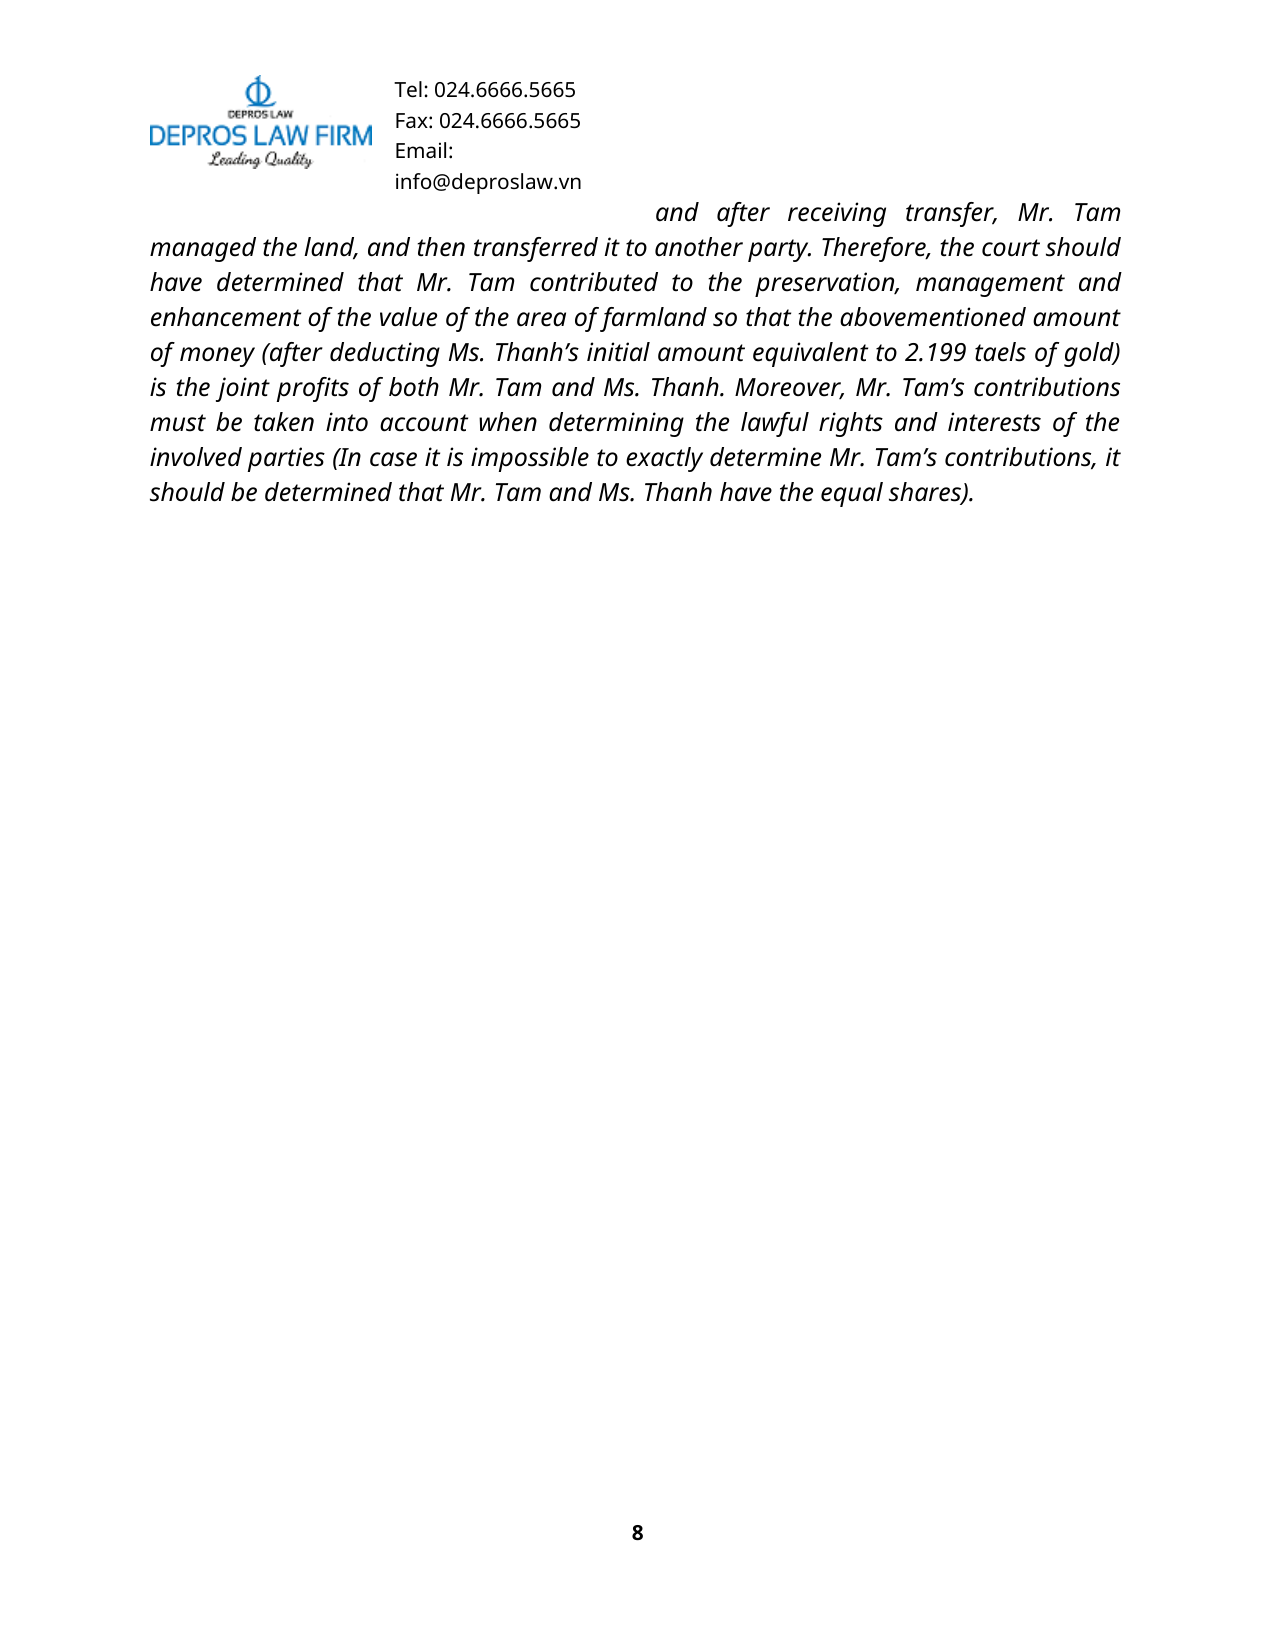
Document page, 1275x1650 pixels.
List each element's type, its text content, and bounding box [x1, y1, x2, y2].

picture [150, 75, 372, 169]
